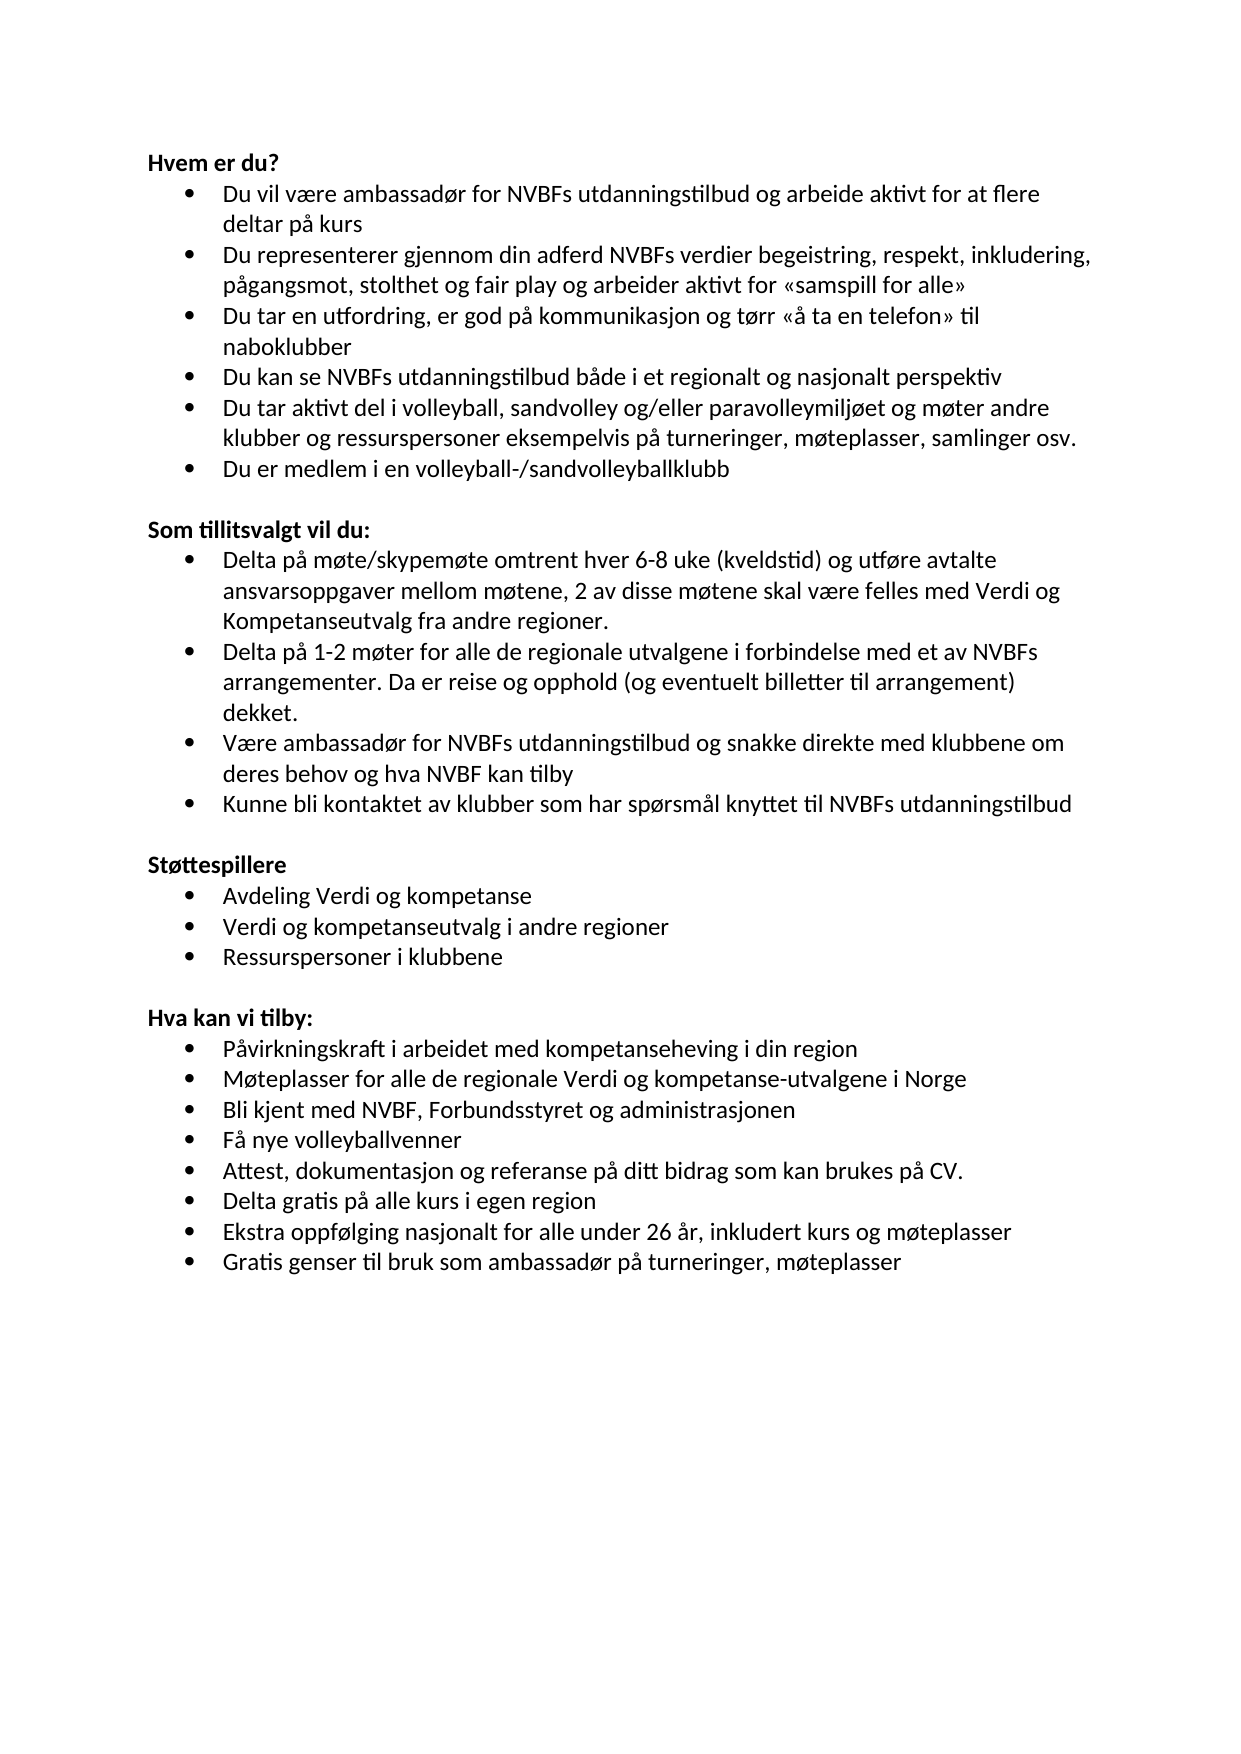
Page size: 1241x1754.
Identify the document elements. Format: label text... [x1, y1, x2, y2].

text Hva kan vi tilby: [148, 1002, 1093, 1033]
list Du tar en utfordring, er god på kommunikasjon og tørr «å ta en telefon» til naboklubber [185, 300, 1093, 361]
list Du vil være ambassadør for NVBFs utdanningstilbud og arbeide aktivt for at flere deltar på kurs [185, 178, 1093, 239]
list Påvirkningskraft i arbeidet med kompetanseheving i din region [185, 1033, 1093, 1063]
list Avdeling Verdi og kompetanse [185, 880, 1093, 911]
list Kunne bli kontaktet av klubber som har spørsmål knyttet til NVBFs utdanningstilbud [185, 788, 1093, 819]
text Som tillitsvalgt vil du: [148, 514, 1093, 544]
list Du er medlem i en volleyball-/sandvolleyballklubb [185, 453, 1093, 483]
list Gratis genser til bruk som ambassadør på turneringer, møteplasser [185, 1246, 1093, 1277]
text Hvem er du? [148, 148, 1093, 178]
list Attest, dokumentasjon og referanse på ditt bidrag som kan brukes på CV. [185, 1155, 1093, 1185]
list Du kan se NVBFs utdanningstilbud både i et regionalt og nasjonalt perspektiv [185, 361, 1093, 392]
list Delta på møte/skypemøte omtrent hver 6-8 uke (kveldstid) og utføre avtalte ansvarsoppgaver mellom møtene, 2 av disse møtene skal være felles med Verdi og Kompetanseutvalg fra andre regioner. [185, 544, 1093, 636]
list Du representerer gjennom din adferd NVBFs verdier begeistring, respekt, inkludering, pågangsmot, stolthet og fair play og arbeider aktivt for «samspill for alle» [185, 239, 1093, 300]
list Få nye volleyballvenner [185, 1124, 1093, 1155]
list Verdi og kompetanseutvalg i andre regioner [185, 911, 1093, 941]
list Møteplasser for alle de regionale Verdi og kompetanse-utvalgene i Norge [185, 1063, 1093, 1094]
list Ekstra oppfølging nasjonalt for alle under 26 år, inkludert kurs og møteplasser [185, 1216, 1093, 1246]
list Delta på 1-2 møter for alle de regionale utvalgene i forbindelse med et av NVBFs arrangementer. Da er reise og opphold (og eventuelt billetter til arrangement) dekket. [185, 636, 1093, 727]
list Delta gratis på alle kurs i egen region [185, 1185, 1093, 1216]
list Bli kjent med NVBF, Forbundsstyret og administrasjonen [185, 1094, 1093, 1124]
text Støttespillere [148, 849, 1093, 880]
list Være ambassadør for NVBFs utdanningstilbud og snakke direkte med klubbene om deres behov og hva NVBF kan tilby [185, 727, 1093, 788]
list Ressurspersoner i klubbene [185, 941, 1093, 972]
list Du tar aktivt del i volleyball, sandvolley og/eller paravolleymiljøet og møter andre klubber og ressurspersoner eksempelvis på turneringer, møteplasser, samlinger osv. [185, 392, 1093, 453]
